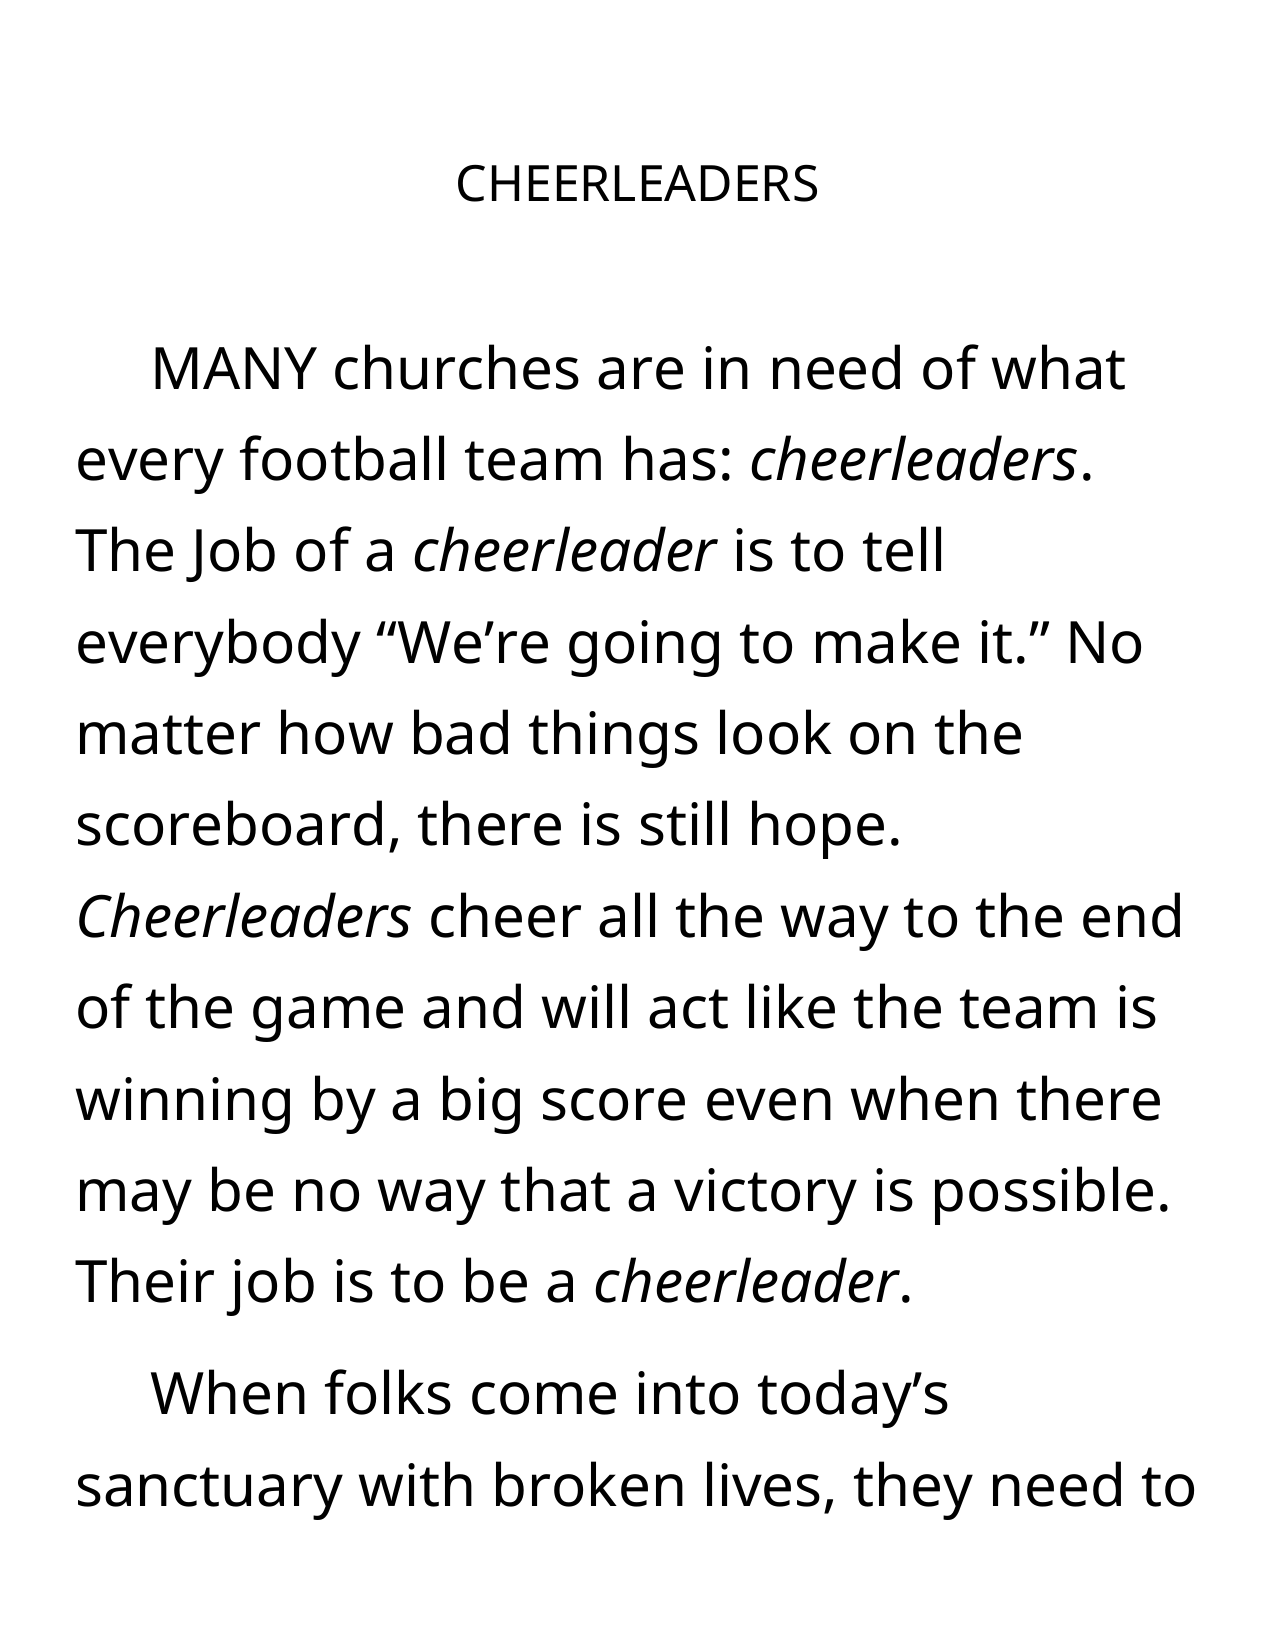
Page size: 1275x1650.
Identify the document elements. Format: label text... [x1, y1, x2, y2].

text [75, 1352, 1200, 1523]
text MANY churches are in need of what every football team has: cheerleaders. The Job of a cheerleader is to tell everybody “We’re going to make it.” No matter how bad things look on the scoreboard, there is still hope. Cheerleaders cheer all the way to the end of the game and will act like the team is winning by a big score even when there may be no way that a victory is possible. Their job is to be a cheerleader. [75, 327, 1200, 1320]
text CHEERLEADERS [75, 148, 1200, 216]
